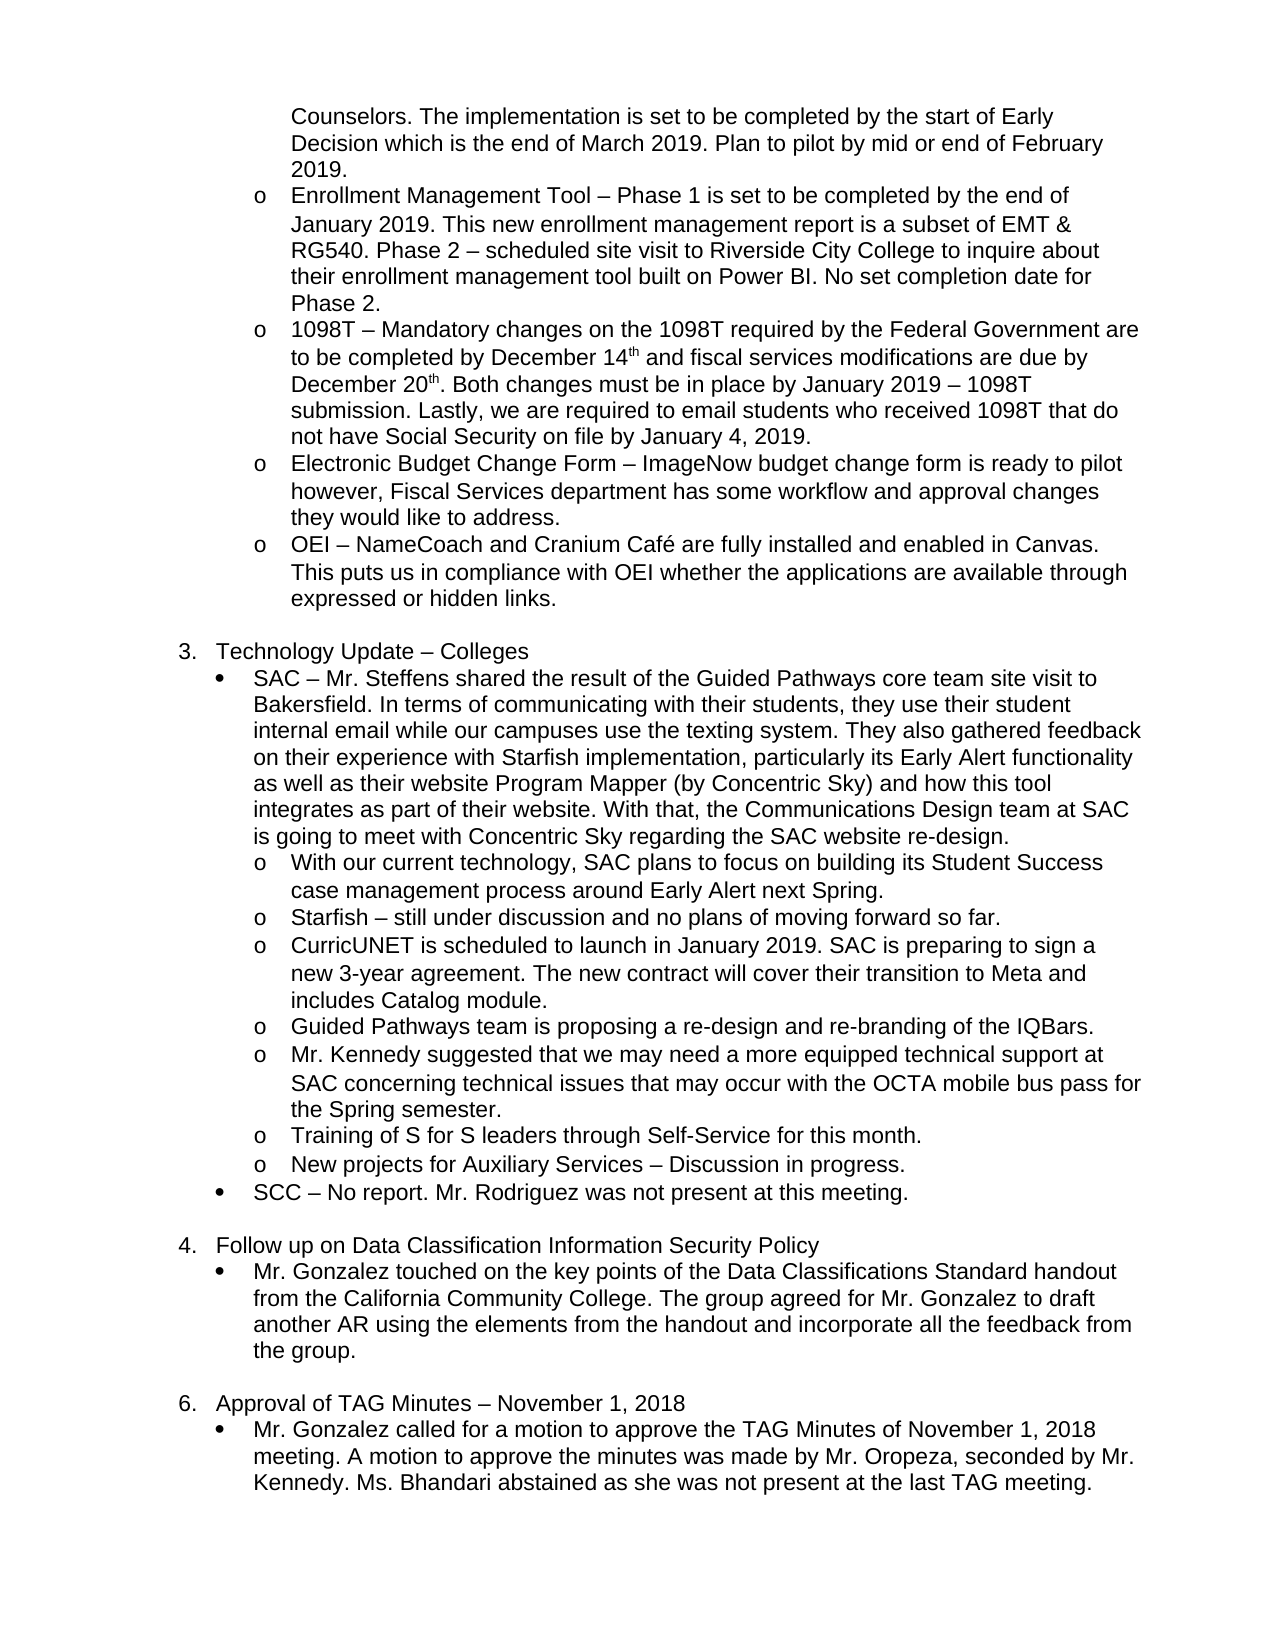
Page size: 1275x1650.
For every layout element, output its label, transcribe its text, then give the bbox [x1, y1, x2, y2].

list OEI – NameCoach and Cranium Café are fully installed and enabled in Canvas. This puts us in compliance with OEI whether the applications are available through expressed or hidden links. [253, 531, 1144, 612]
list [253, 103, 1144, 182]
list Starfish – still under discussion and no plans of moving forward so far. [253, 904, 1144, 932]
list With our current technology, SAC plans to focus on building its Student Success case management process around Early Alert next Spring. [253, 849, 1144, 904]
list Training of S for S leaders through Self-Service for this month. [253, 1122, 1144, 1151]
list Mr. Gonzalez called for a motion to approve the TAG Minutes of November 1, 2018 meeting. A motion to approve the minutes was made by Mr. Oropeza, seconded by Mr. Kennedy. Ms. Bhandari abstained as she was not present at the last TAG meeting. [216, 1416, 1144, 1495]
list Follow up on Data Classification Information Security Policy [178, 1232, 1144, 1258]
list New projects for Auxiliary Services – Discussion in progress. [253, 1151, 1144, 1179]
list SCC – No report. Mr. Rodriguez was not present at this meeting. [216, 1179, 1144, 1205]
list Technology Update – Colleges [178, 638, 1144, 664]
list Mr. Kennedy suggested that we may need a more equipped technical support at SAC concerning technical issues that may occur with the OCTA mobile bus pass for the Spring semester. [253, 1041, 1144, 1122]
list SAC – Mr. Steffens shared the result of the Guided Pathways core team site visit to Bakersfield. In terms of communicating with their students, they use their student internal email while our campuses use the texting system. They also gathered feedback on their experience with Starfish implementation, particularly its Early Alert functionality as well as their website Program Mapper (by Concentric Sky) and how this tool integrates as part of their website. With that, the Communications Design team at SAC is going to meet with Concentric Sky regarding the SAC website re-design. [216, 664, 1144, 849]
list 1098T – Mandatory changes on the 1098T required by the Federal Government are to be completed by December 14th and fiscal services modifications are due by December 20th. Both changes must be in place by January 2019 – 1098T submission. Lastly, we are required to email students who received 1098T that do not have Social Security on file by January 4, 2019. [253, 316, 1144, 450]
list Approval of TAG Minutes – November 1, 2018 [178, 1390, 1144, 1416]
list Guided Pathways team is proposing a re-design and re-branding of the IQBars. [253, 1013, 1144, 1041]
list Enrollment Management Tool – Phase 1 is set to be completed by the end of January 2019. This new enrollment management report is a subset of EMT & RG540. Phase 2 – scheduled site visit to Riverside City College to inquire about their enrollment management tool built on Power BI. No set completion date for Phase 2. [253, 182, 1144, 316]
list CurricUNET is scheduled to launch in January 2019. SAC is preparing to sign a new 3-year agreement. The new contract will cover their transition to Meta and includes Catalog module. [253, 932, 1144, 1013]
list Mr. Gonzalez touched on the key points of the Data Classifications Standard handout from the California Community College. The group agreed for Mr. Gonzalez to draft another AR using the elements from the handout and incorporate all the feedback from the group. [216, 1258, 1144, 1363]
list Electronic Budget Change Form – ImageNow budget change form is ready to pilot however, Fiscal Services department has some workflow and approval changes they would like to address. [253, 450, 1144, 531]
